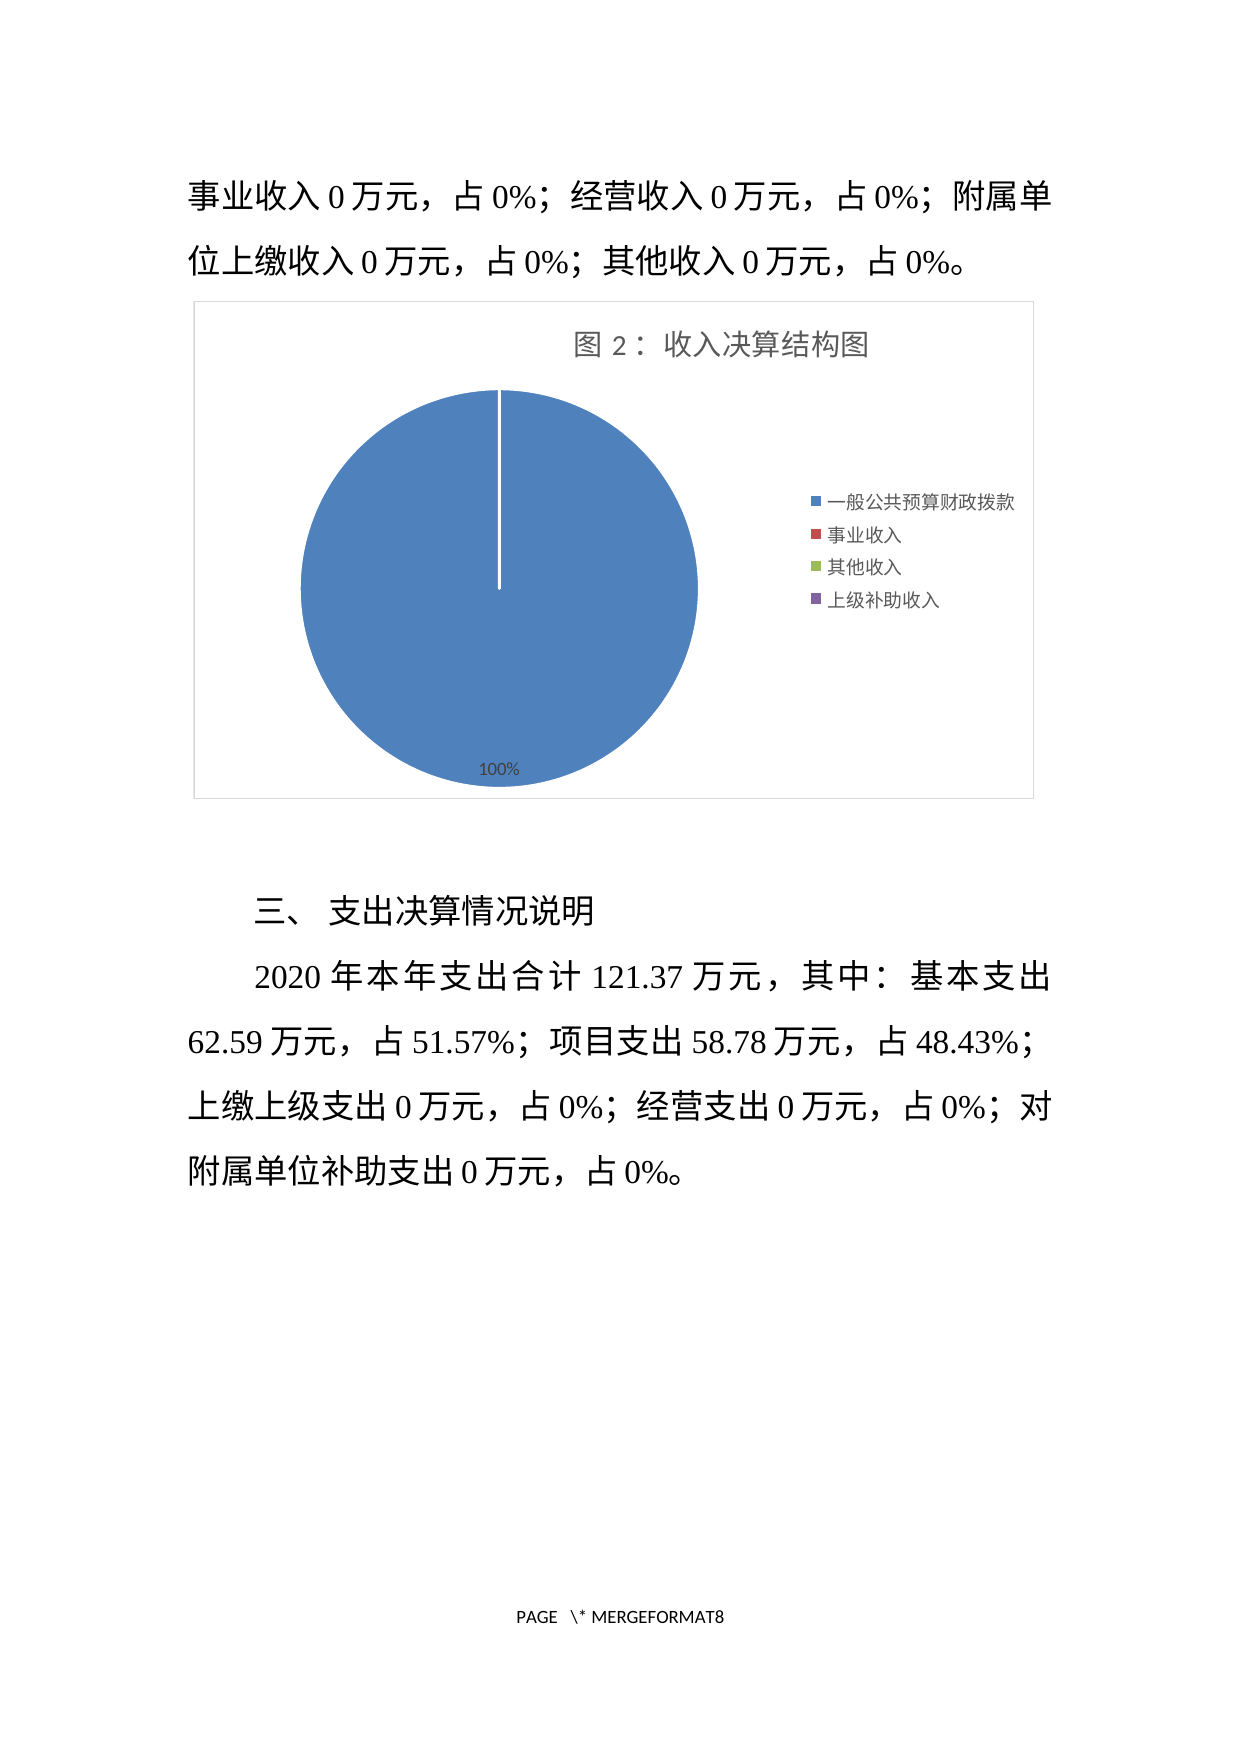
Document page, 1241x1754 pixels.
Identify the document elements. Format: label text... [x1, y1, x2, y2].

text 2020年本年支出合计121.37万元，其中：基本支出62.59万元，占51.57%；项目支出58.78万元，占48.43%；上缴上级支出0万元，占0%；经营支出0万元，占0%；对附属单位补助支出0万元，占0%。 [187, 942, 1053, 1202]
list 支出决算情况说明 [253, 877, 1053, 942]
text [187, 162, 1053, 292]
